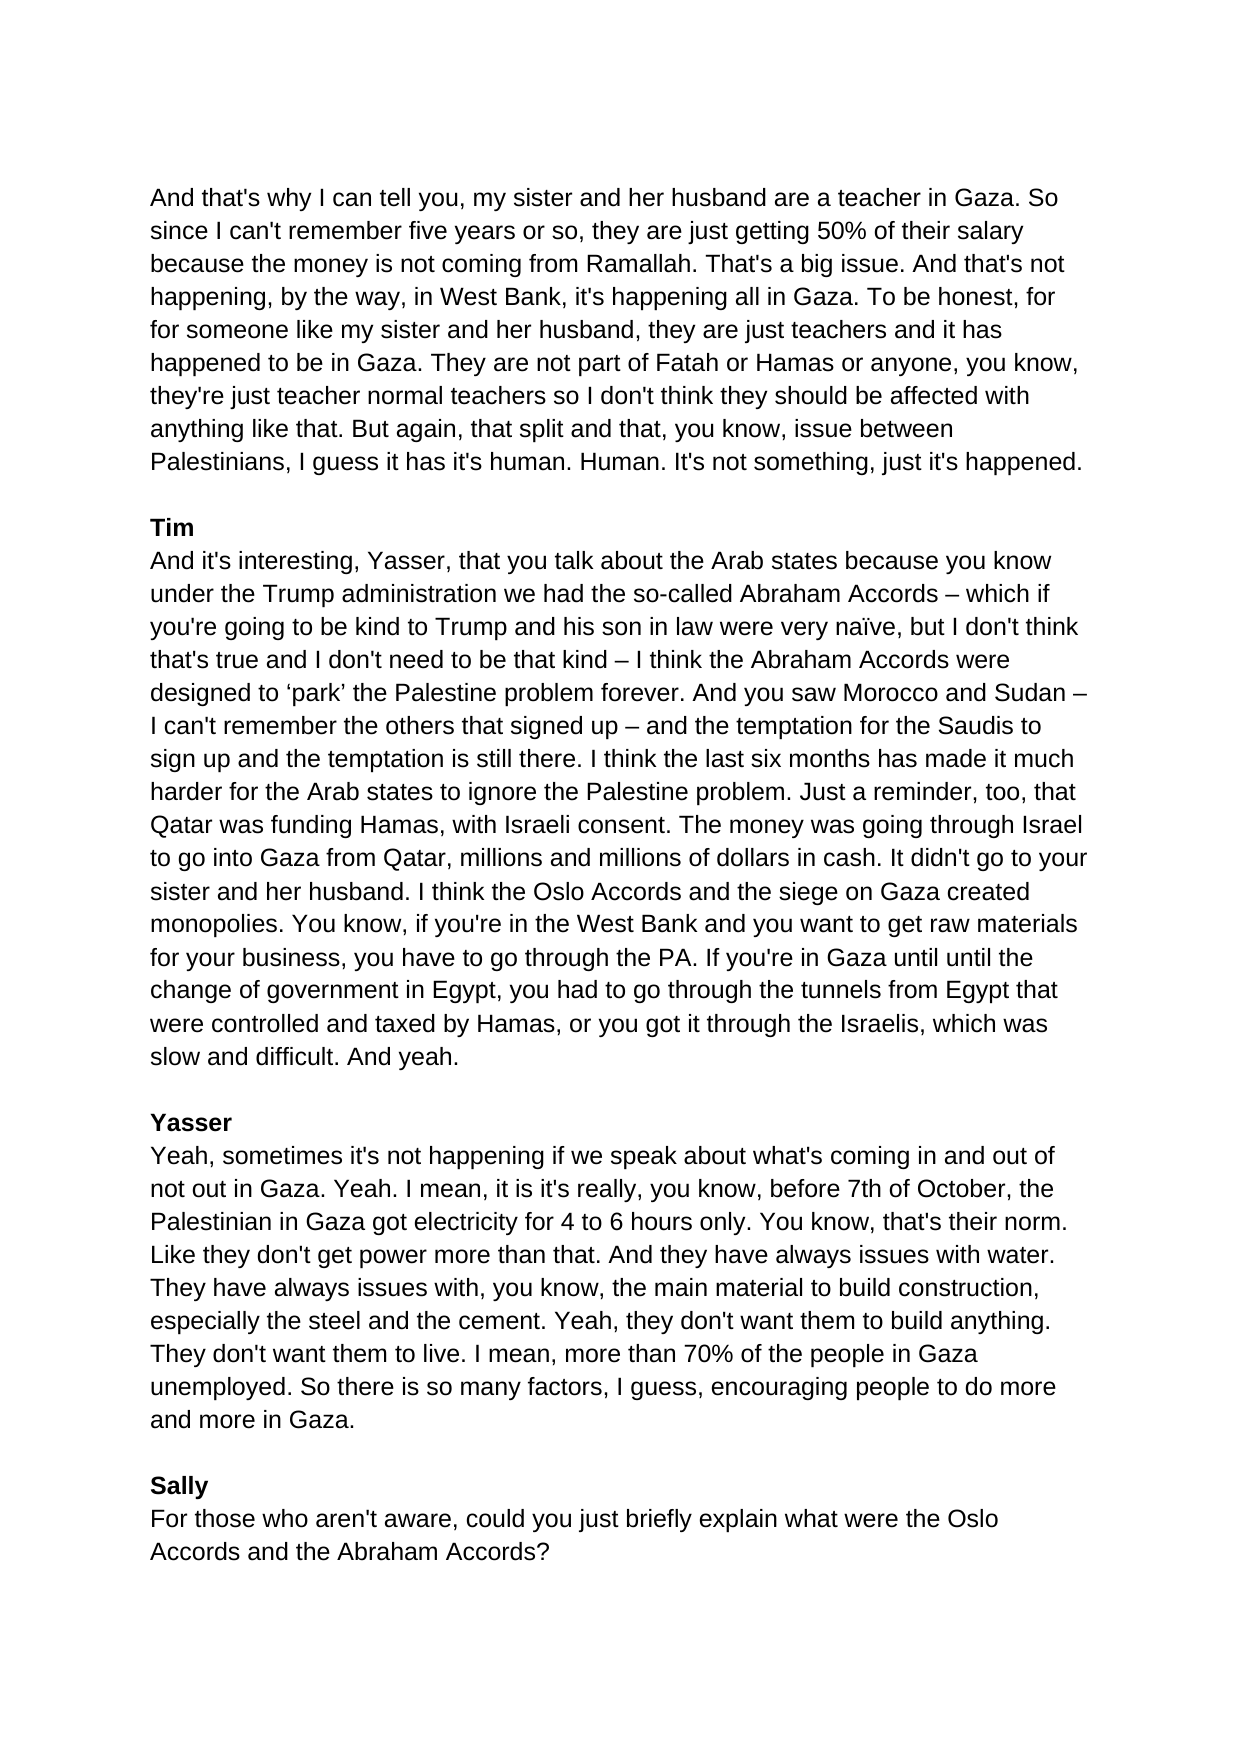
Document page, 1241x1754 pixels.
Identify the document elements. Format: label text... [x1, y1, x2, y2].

text Tim [150, 513, 1090, 542]
text Yeah, sometimes it's not happening if we speak about what's coming in and out of not out in Gaza. Yeah. I mean, it is it's really, you know, before 7th of October, the Palestinian in Gaza got electricity for 4 to 6 hours only. You know, that's their norm. Like they don't get power more than that. And they have always issues with water. They have always issues with, you know, the main material to build construction, especially the steel and the cement. Yeah, they don't want them to build anything. They don't want them to live. I mean, more than 70% of the people in Gaza unemployed. So there is so many factors, I guess, encouraging people to do more and more in Gaza. [150, 1141, 1090, 1433]
text Sally [150, 1471, 1090, 1499]
text And that's why I can tell you, my sister and her husband are a teacher in Gaza. So since I can't remember five years or so, they are just getting 50% of their salary because the money is not coming from Ramallah. That's a big issue. And that's not happening, by the way, in West Bank, it's happening all in Gaza. To be honest, for for someone like my sister and her husband, they are just teachers and it has happened to be in Gaza. They are not part of Fatah or Hamas or anyone, you know, they're just teacher normal teachers so I don't think they should be affected with anything like that. But again, that split and that, you know, issue between Palestinians, I guess it has it's human. Human. It's not something, just it's happened. [150, 183, 1090, 476]
text Yasser [150, 1108, 1090, 1136]
text And it's interesting, Yasser, that you talk about the Arab states because you know under the Trump administration we had the so-called Abraham Accords – which if you're going to be kind to Trump and his son in law were very naïve, but I don't think that's true and I don't need to be that kind – I think the Abraham Accords were designed to ‘park’ the Palestine problem forever. And you saw Morocco and Sudan – I can't remember the others that signed up – and the temptation for the Saudis to sign up and the temptation is still there. I think the last six months has made it much harder for the Arab states to ignore the Palestine problem. Just a reminder, too, that Qatar was funding Hamas, with Israeli consent. The money was going through Israel to go into Gaza from Qatar, millions and millions of dollars in cash. It didn't go to your sister and her husband. I think the Oslo Accords and the siege on Gaza created monopolies. You know, if you're in the West Bank and you want to get raw materials for your business, you have to go through the PA. If you're in Gaza until until the change of government in Egypt, you had to go through the tunnels from Egypt that were controlled and taxed by Hamas, or you got it through the Israelis, which was slow and difficult. And yeah. [150, 546, 1090, 1070]
text For those who aren't aware, could you just briefly explain what were the Oslo Accords and the Abraham Accords? [150, 1504, 1090, 1566]
